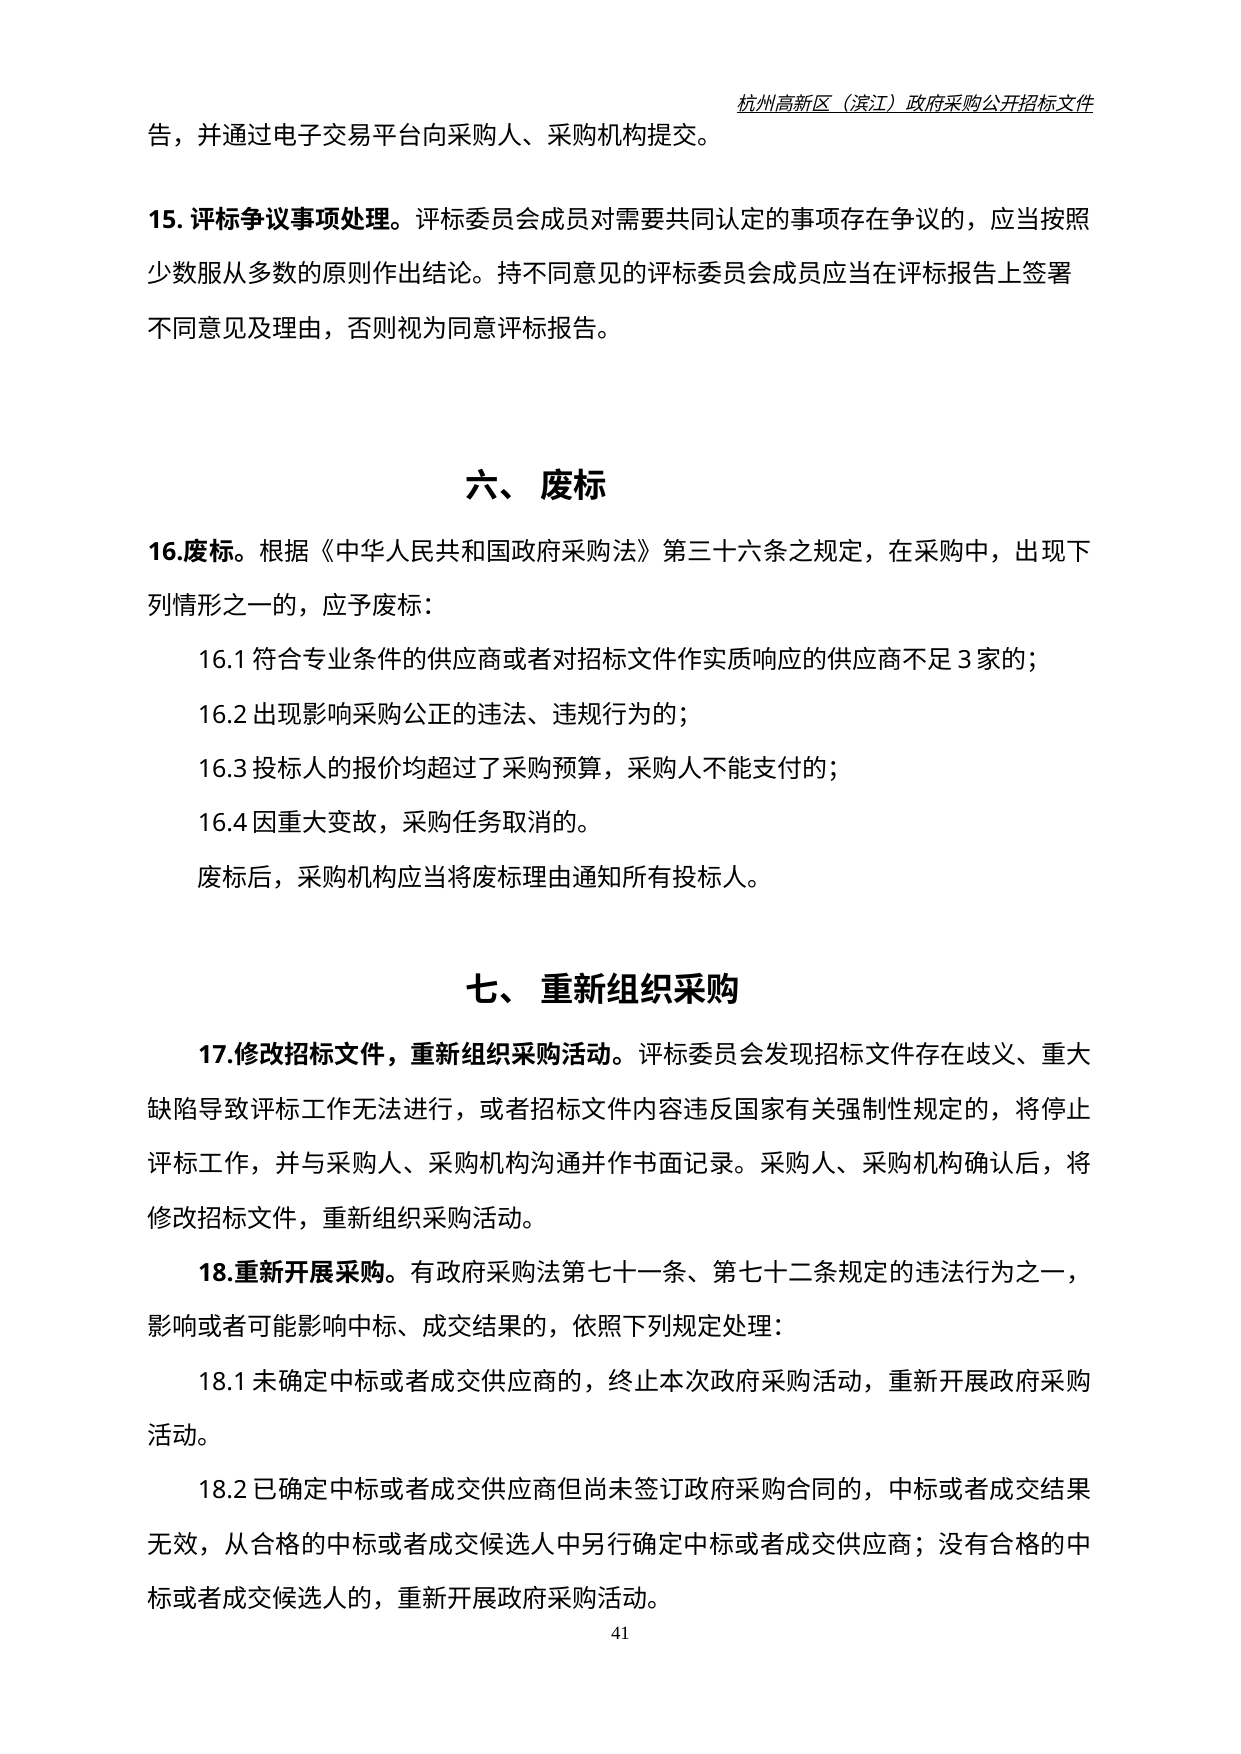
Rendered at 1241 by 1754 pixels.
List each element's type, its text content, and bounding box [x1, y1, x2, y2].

text 18.2已确定中标或者成交供应商但尚未签订政府采购合同的，中标或者成交结果无效，从合格的中标或者成交候选人中另行确定中标或者成交供应商；没有合格的中标或者成交候选人的，重新开展政府采购活动。 [148, 1470, 1092, 1615]
text 16.2出现影响采购公正的违法、违规行为的； [148, 694, 1092, 730]
text 16.废标。根据《中华人民共和国政府采购法》第三十六条之规定，在采购中，出现下列情形之一的，应予废标： [148, 531, 1092, 622]
text 18.重新开展采购。有政府采购法第七十一条、第七十二条规定的违法行为之一，影响或者可能影响中标、成交结果的，依照下列规定处理： [148, 1252, 1092, 1343]
text 16.1符合专业条件的供应商或者对招标文件作实质响应的供应商不足3家的； [148, 640, 1092, 676]
text 15. 评标争议事项处理。评标委员会成员对需要共同认定的事项存在争议的，应当按照少数服从多数的原则作出结论。持不同意见的评标委员会成员应当在评标报告上签署不同意见及理由，否则视为同意评标报告。 [148, 199, 1092, 344]
text 16.4因重大变故，采购任务取消的。 [148, 803, 1092, 839]
text 六、 废标 [148, 459, 1092, 507]
text 废标后，采购机构应当将废标理由通知所有投标人。 [148, 857, 1092, 893]
text 18.1未确定中标或者成交供应商的，终止本次政府采购活动，重新开展政府采购活动。 [148, 1361, 1092, 1452]
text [148, 116, 1092, 152]
text 七、 重新组织采购 [148, 963, 1092, 1011]
text 16.3投标人的报价均超过了采购预算，采购人不能支付的； [148, 748, 1092, 785]
text 17.修改招标文件，重新组织采购活动。评标委员会发现招标文件存在歧义、重大缺陷导致评标工作无法进行，或者招标文件内容违反国家有关强制性规定的，将停止评标工作，并与采购人、采购机构沟通并作书面记录。采购人、采购机构确认后，将修改招标文件，重新组织采购活动。 [148, 1035, 1092, 1234]
